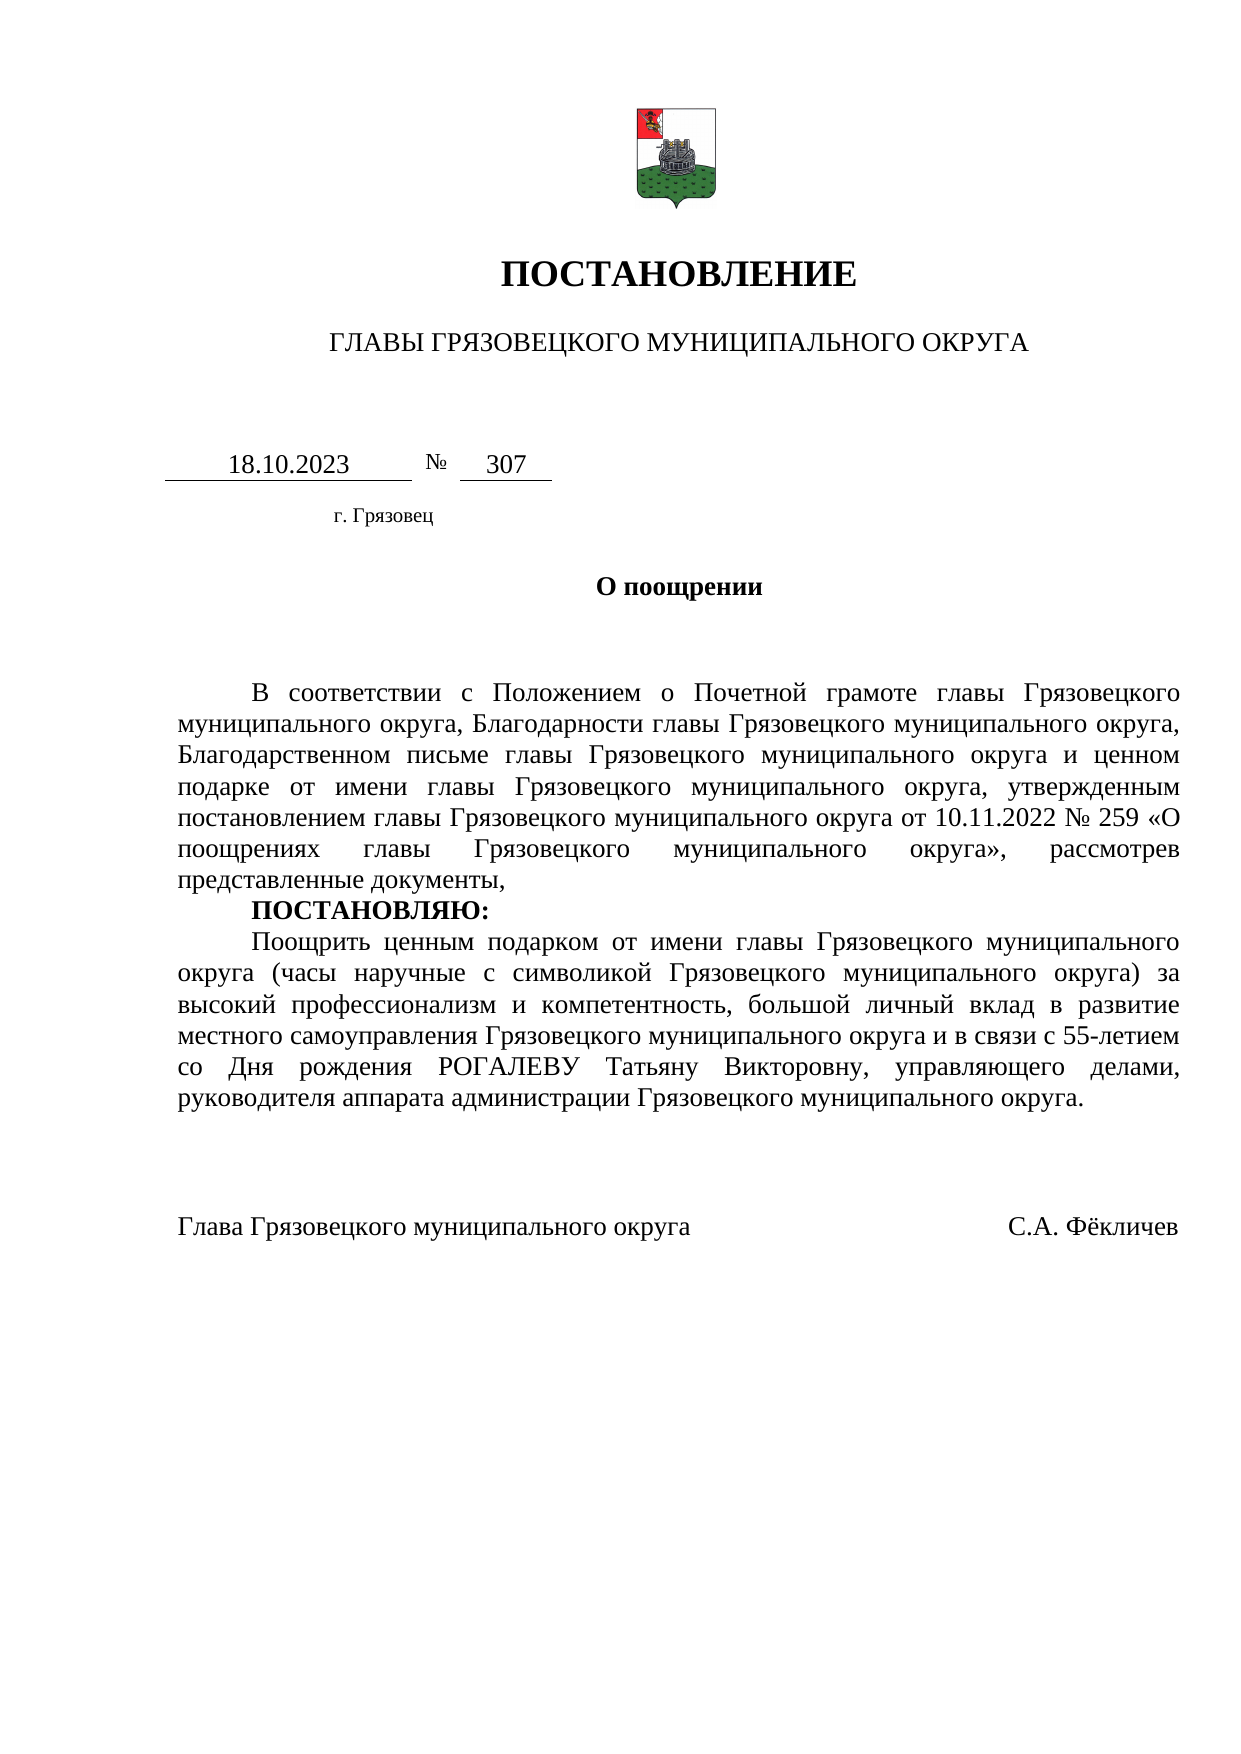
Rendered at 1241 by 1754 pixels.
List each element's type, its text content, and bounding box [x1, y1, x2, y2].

text В соответствии с Положением о Почетной грамоте главы Грязовецкого муниципального округа, Благодарности главы Грязовецкого муниципального округа, Благодарственном письме главы Грязовецкого муниципального округа и ценном подарке от имени главы Грязовецкого муниципального округа, утвержденным постановлением главы Грязовецкого муниципального округа от 10.11.2022 № 259 «О поощрениях главы Грязовецкого муниципального округа», рассмотрев представленные документы, [177, 676, 1181, 894]
table_header 307 [460, 448, 552, 480]
table_header № [412, 448, 460, 480]
text О поощрении [177, 570, 1181, 601]
text г. Грязовец [177, 503, 1181, 527]
text ПОСТАНОВЛЕНИЕ [177, 252, 1181, 295]
text ПОСТАНОВЛЯЮ: [177, 894, 1181, 925]
text Глава Грязовецкого муниципального округа С.А. Фёкличев [177, 1210, 1181, 1241]
text ГЛАВЫ ГРЯЗОВЕЦКОГО МУНИЦИПАЛЬНОГО ОКРУГА [177, 326, 1181, 357]
table_header 18.10.2023 [165, 448, 412, 480]
picture [635, 107, 717, 209]
text Поощрить ценным подарком от имени главы Грязовецкого муниципального округа (часы наручные с символикой Грязовецкого муниципального округа) за высокий профессионализм и компетентность, большой личный вклад в развитие местного самоуправления Грязовецкого муниципального округа и в связи с 55-летием со Дня рождения РОГАЛЕВУ Татьяну Викторовну, управляющего делами, руководителя аппарата администрации Грязовецкого муниципального округа. [177, 925, 1181, 1112]
